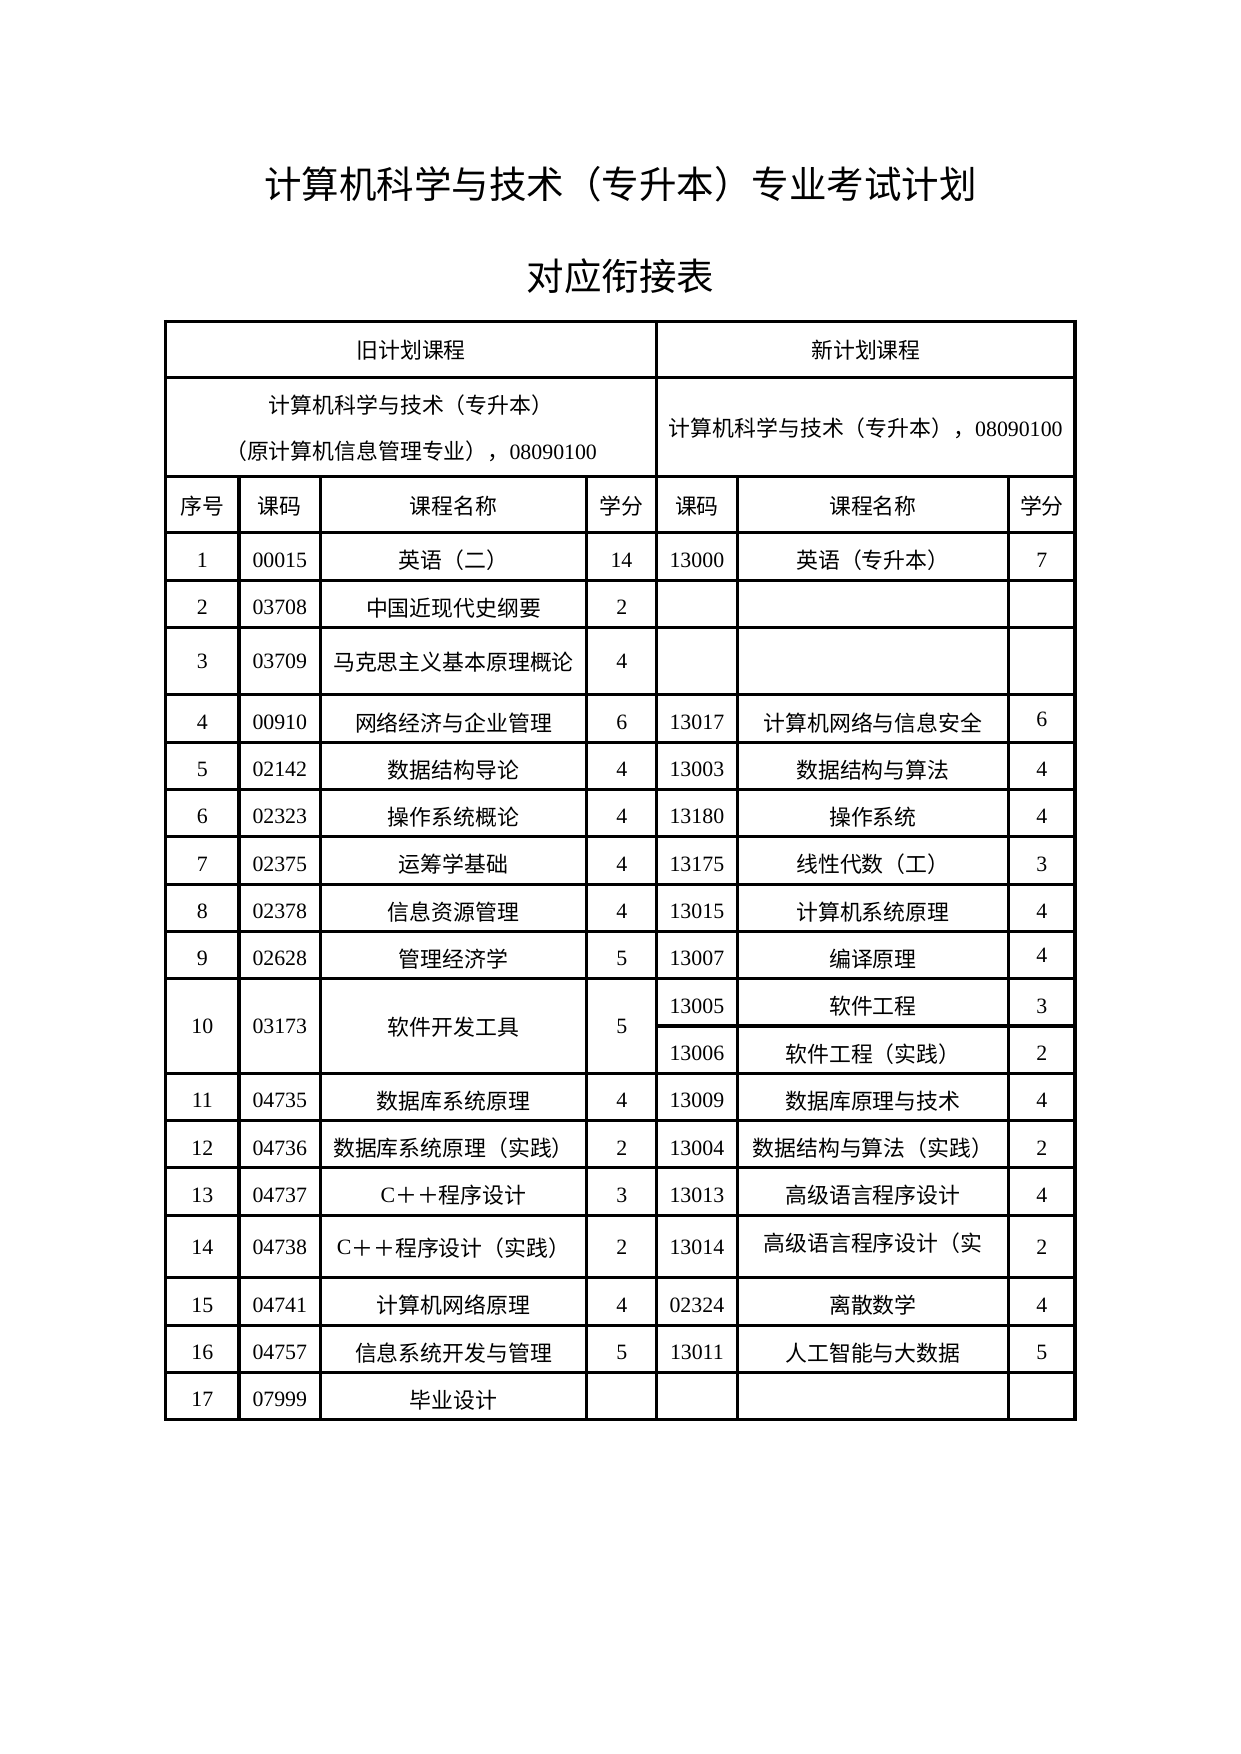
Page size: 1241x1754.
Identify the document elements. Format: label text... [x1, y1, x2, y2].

table_cell 02628 [241, 933, 319, 977]
table_cell 信息系统开发与管理 [322, 1327, 585, 1371]
table_cell 13013 [658, 1169, 736, 1213]
table_cell 软件工程（实践） [739, 1028, 1007, 1072]
table_cell 03173 [241, 980, 319, 1072]
table_cell 学分 [588, 478, 655, 531]
table_cell 4 [1010, 1075, 1073, 1119]
table_cell 03708 [241, 582, 319, 626]
table_cell 5 [1010, 1327, 1073, 1371]
table_cell 1 [167, 534, 237, 578]
table_cell 10 [167, 980, 237, 1072]
table_cell 管理经济学 [322, 933, 585, 977]
table_cell 02375 [241, 838, 319, 882]
table_cell [588, 1374, 655, 1418]
table_cell 12 [167, 1122, 237, 1166]
table_cell 02142 [241, 744, 319, 788]
table_cell 5 [167, 744, 237, 788]
table_cell 4 [588, 791, 655, 835]
table_cell 13009 [658, 1075, 736, 1119]
table_cell 马克思主义基本原理概论 [322, 629, 585, 693]
table_cell 计算机网络原理 [322, 1279, 585, 1323]
table_cell 课程名称 [739, 478, 1007, 531]
table_cell 4 [588, 838, 655, 882]
table_cell 4 [588, 629, 655, 693]
table_cell 00910 [241, 696, 319, 741]
table_cell 4 [1010, 933, 1073, 977]
table_cell 4 [1010, 791, 1073, 835]
table_cell 英语（二） [322, 534, 585, 578]
table_cell 13007 [658, 933, 736, 977]
table_cell 计算机系统原理 [739, 886, 1007, 930]
table_cell 14 [167, 1217, 237, 1276]
table_cell 13014 [658, 1217, 736, 1276]
table_cell 07999 [241, 1374, 319, 1418]
table_cell 02323 [241, 791, 319, 835]
table_cell 序号 [167, 478, 237, 531]
table_cell 13017 [658, 696, 736, 741]
table_cell 高级语言程序设计（实践） [739, 1217, 1007, 1276]
table_cell C＋＋程序设计 [322, 1169, 585, 1213]
table_cell 3 [588, 1169, 655, 1213]
table_cell 运筹学基础 [322, 838, 585, 882]
table_cell 7 [167, 838, 237, 882]
table_cell 2 [588, 1122, 655, 1166]
table_cell 8 [167, 886, 237, 930]
table_cell 数据库原理与技术 [739, 1075, 1007, 1119]
table_cell 计算机科学与技术（专升本），08090100 [658, 379, 1073, 475]
table_cell 2 [588, 582, 655, 626]
table_cell 6 [167, 791, 237, 835]
table_cell 4 [1010, 744, 1073, 788]
table_cell 英语（专升本） [739, 534, 1007, 578]
table_cell 课码 [241, 478, 319, 531]
table_cell 学分 [1010, 478, 1073, 531]
table_cell 13180 [658, 791, 736, 835]
table_cell 毕业设计 [322, 1374, 585, 1418]
table_cell 13175 [658, 838, 736, 882]
table_cell [739, 582, 1007, 626]
table_cell 4 [167, 696, 237, 741]
table_cell 04737 [241, 1169, 319, 1213]
table_cell [739, 629, 1007, 693]
table_cell 04741 [241, 1279, 319, 1323]
table_cell 4 [1010, 886, 1073, 930]
table_header 新计划课程 [658, 323, 1073, 376]
table_cell 6 [1010, 696, 1073, 741]
table_cell [658, 582, 736, 626]
table_cell 课程名称 [322, 478, 585, 531]
table_cell 04738 [241, 1217, 319, 1276]
table_cell 14 [588, 534, 655, 578]
table_cell [1010, 1374, 1073, 1418]
table_cell 13005 [658, 980, 736, 1024]
table_cell 数据结构与算法 [739, 744, 1007, 788]
subtitle 对应衔接表 [165, 228, 1075, 320]
table_cell 2 [167, 582, 237, 626]
table_cell 5 [588, 980, 655, 1072]
table_cell 13011 [658, 1327, 736, 1371]
table_cell 人工智能与大数据 [739, 1327, 1007, 1371]
table_cell 线性代数（工） [739, 838, 1007, 882]
table_cell 13003 [658, 744, 736, 788]
table_cell 3 [167, 629, 237, 693]
table_cell 9 [167, 933, 237, 977]
table_cell 6 [588, 696, 655, 741]
table_header 旧计划课程 [167, 323, 655, 376]
table_cell 11 [167, 1075, 237, 1119]
table_cell 13000 [658, 534, 736, 578]
table_cell 2 [1010, 1122, 1073, 1166]
table_cell 03709 [241, 629, 319, 693]
table_cell 操作系统概论 [322, 791, 585, 835]
table_cell 5 [588, 1327, 655, 1371]
table_cell 04736 [241, 1122, 319, 1166]
table_cell 04735 [241, 1075, 319, 1119]
table_cell 信息资源管理 [322, 886, 585, 930]
table_cell 16 [167, 1327, 237, 1371]
table_cell 离散数学 [739, 1279, 1007, 1323]
table_cell [658, 1374, 736, 1418]
table_cell 数据结构与算法（实践） [739, 1122, 1007, 1166]
table_cell 13004 [658, 1122, 736, 1166]
table_cell 4 [1010, 1279, 1073, 1323]
table_cell 4 [588, 1075, 655, 1119]
table_cell 00015 [241, 534, 319, 578]
table_cell 3 [1010, 980, 1073, 1024]
table_cell 软件工程 [739, 980, 1007, 1024]
table_cell 数据结构导论 [322, 744, 585, 788]
table_cell 7 [1010, 534, 1073, 578]
table_cell 数据库系统原理 [322, 1075, 585, 1119]
table_cell 计算机网络与信息安全 [739, 696, 1007, 741]
table_cell 课码 [658, 478, 736, 531]
table_cell 2 [588, 1217, 655, 1276]
table_cell 15 [167, 1279, 237, 1323]
table_cell 04757 [241, 1327, 319, 1371]
table_cell 4 [1010, 1169, 1073, 1213]
table_cell [1010, 582, 1073, 626]
table_cell 5 [588, 933, 655, 977]
table_cell C＋＋程序设计（实践） [322, 1217, 585, 1276]
table_cell 数据库系统原理（实践） [322, 1122, 585, 1166]
table_cell 2 [1010, 1028, 1073, 1072]
table_cell [1010, 629, 1073, 693]
table_cell 4 [588, 744, 655, 788]
table_cell [739, 1374, 1007, 1418]
table_cell 2 [1010, 1217, 1073, 1276]
table_cell 02378 [241, 886, 319, 930]
table_cell 02324 [658, 1279, 736, 1323]
table_cell 13 [167, 1169, 237, 1213]
table_cell [658, 629, 736, 693]
table_cell 13015 [658, 886, 736, 930]
table_cell 4 [588, 886, 655, 930]
table_cell 操作系统 [739, 791, 1007, 835]
table_cell 高级语言程序设计 [739, 1169, 1007, 1213]
subtitle 计算机科学与技术（专升本）专业考试计划 [165, 136, 1075, 228]
table_cell 编译原理 [739, 933, 1007, 977]
table_cell 17 [167, 1374, 237, 1418]
table_cell 3 [1010, 838, 1073, 882]
table_cell 网络经济与企业管理 [322, 696, 585, 741]
table_cell 计算机科学与技术（专升本） （原计算机信息管理专业），08090100 [167, 379, 655, 475]
table_cell 中国近现代史纲要 [322, 582, 585, 626]
table_cell 软件开发工具 [322, 980, 585, 1072]
table_cell 4 [588, 1279, 655, 1323]
table_cell 13006 [658, 1028, 736, 1072]
